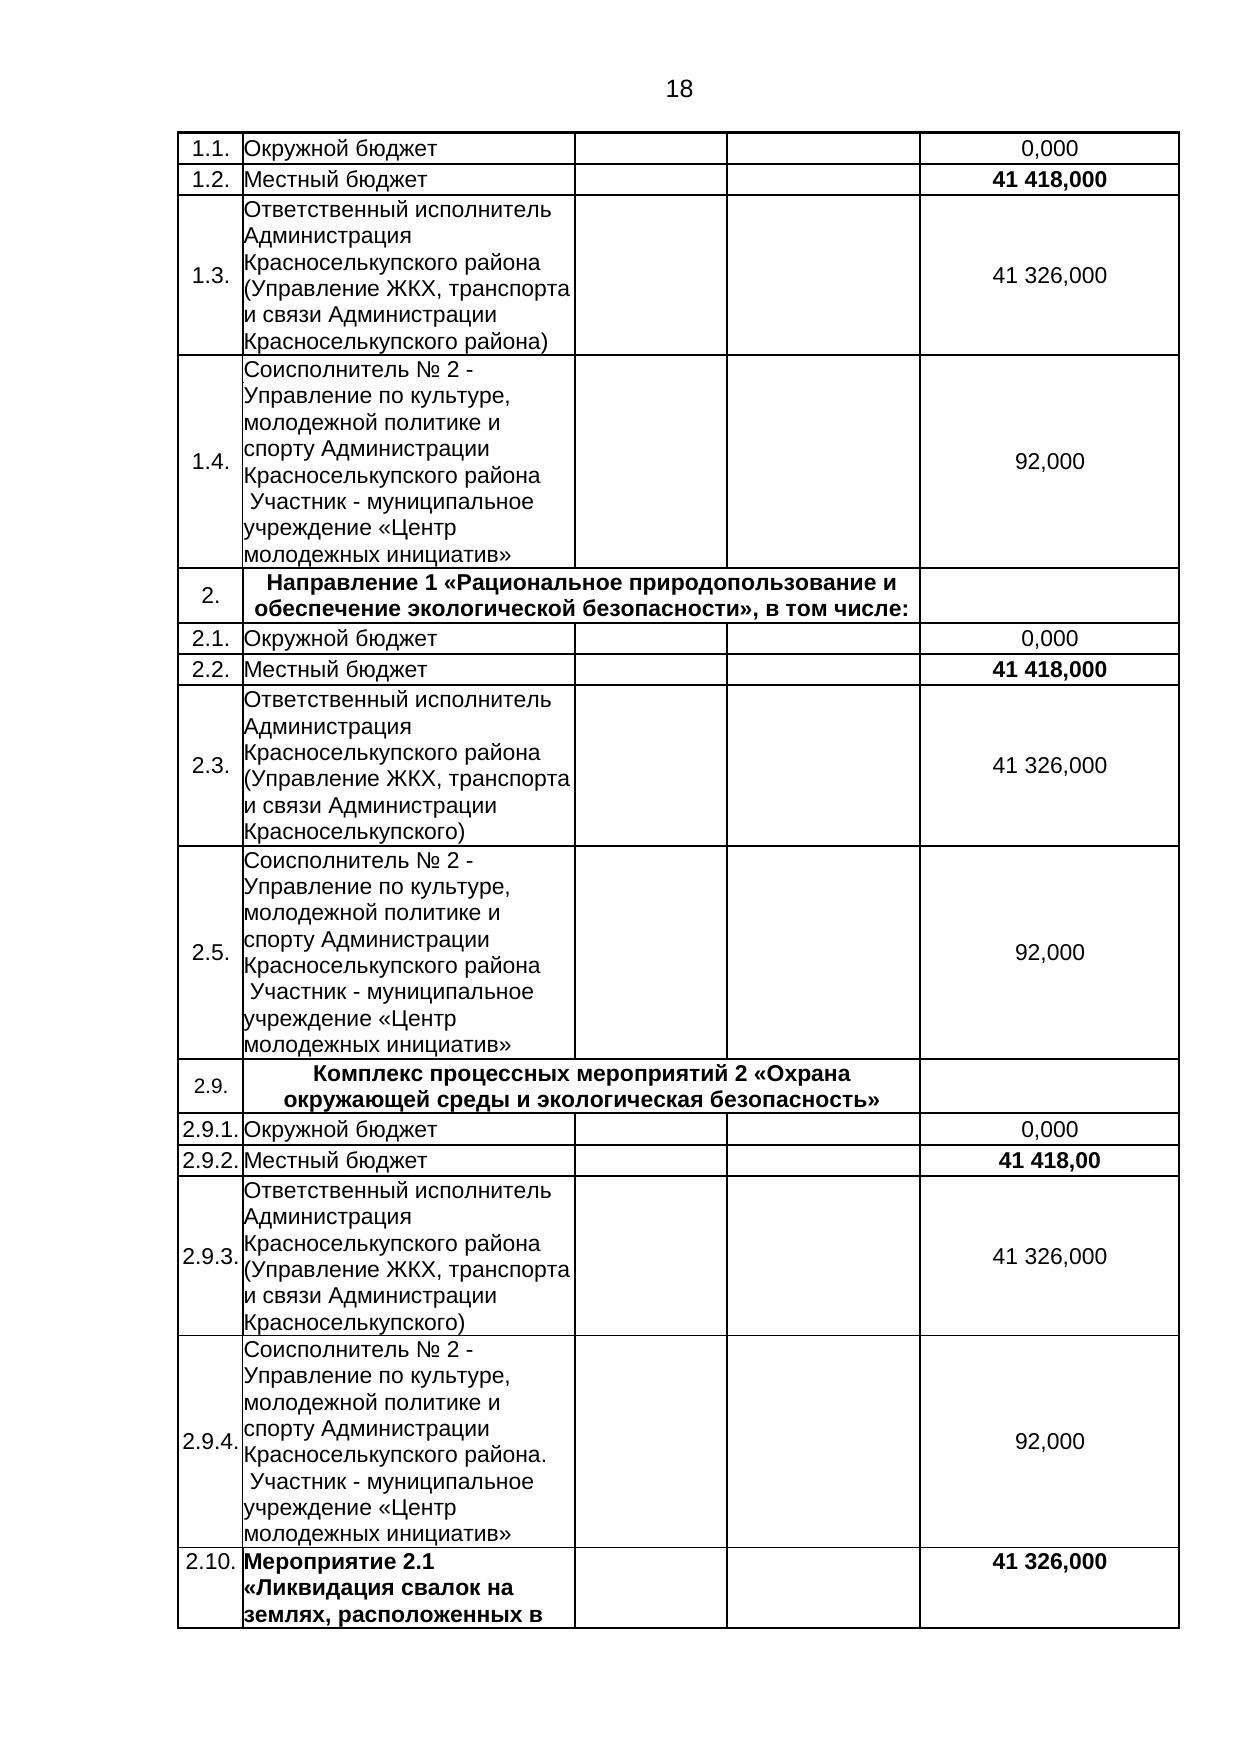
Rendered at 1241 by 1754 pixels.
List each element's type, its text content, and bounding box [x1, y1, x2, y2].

table_cell 1.3. [179, 196, 242, 354]
table_cell 41 326,000 [921, 1177, 1178, 1335]
table_cell 41 418,000 [921, 165, 1178, 194]
table_cell 41 418,000 [921, 655, 1178, 684]
table_cell [728, 847, 919, 1057]
table_cell 2.5. [179, 847, 242, 1057]
table_cell 2. [179, 569, 242, 622]
table_cell 92,000 [921, 847, 1178, 1057]
table_cell [576, 134, 726, 163]
table_cell Окружной бюджет [244, 1114, 574, 1143]
table_cell Местный бюджет [244, 165, 574, 194]
table_cell [728, 196, 919, 354]
table_cell [576, 847, 726, 1057]
table_cell 1.1. [179, 134, 242, 163]
table_cell 2.9. [179, 1060, 242, 1112]
table_cell Соисполнитель № 2 - Управление по культуре, молодежной политике и спорту Администрации Красноселькупского района Участник - муниципальное учреждение «Центр молодежных инициатив» [244, 356, 574, 567]
table_cell [728, 1114, 919, 1143]
table_cell [728, 1146, 919, 1175]
table_cell [728, 134, 919, 163]
table_cell [728, 686, 919, 844]
table_cell Ответственный исполнитель Администрация Красноселькупского района (Управление ЖКХ, транспорта и связи Администрации Красноселькупского) [244, 686, 574, 844]
table_cell 2.9.4. [179, 1336, 242, 1547]
table_cell 1.4. [179, 356, 242, 567]
table_cell 2.3. [179, 686, 242, 844]
table_cell Окружной бюджет [244, 134, 574, 163]
table_cell 41 418,00 [921, 1146, 1178, 1175]
table_cell Ответственный исполнитель Администрация Красноселькупского района (Управление ЖКХ, транспорта и связи Администрации Красноселькупского района) [244, 196, 574, 354]
table_cell [921, 1060, 1178, 1112]
table_cell 0,000 [921, 134, 1178, 163]
table_cell [576, 1146, 726, 1175]
table_cell 2.9.2. [179, 1146, 242, 1175]
table_cell [576, 165, 726, 194]
table_cell Соисполнитель № 2 - Управление по культуре, молодежной политике и спорту Администрации Красноселькупского района. Участник - муниципальное учреждение «Центр молодежных инициатив» [456, 1336, 574, 1547]
table_cell [576, 624, 726, 653]
table_cell [728, 356, 919, 567]
table_cell Соисполнитель № 2 - Управление по культуре, молодежной политике и спорту Администрации Красноселькупского района Участник - муниципальное учреждение «Центр молодежных инициатив» [244, 847, 574, 1057]
table_cell 41 326,000 [921, 196, 1178, 354]
table_cell 1.2. [179, 165, 242, 194]
table_cell [576, 196, 726, 354]
table_cell Местный бюджет [244, 655, 574, 684]
table_cell [576, 686, 726, 844]
table_cell [576, 356, 726, 567]
table_cell 2.9.1. [179, 1114, 242, 1143]
table_cell 0,000 [921, 1114, 1178, 1143]
table_cell 41 326,000 [921, 1548, 1178, 1627]
table_cell [576, 1177, 726, 1335]
table_cell Ответственный исполнитель Администрация Красноселькупского района (Управление ЖКХ, транспорта и связи Администрации Красноселькупского) [244, 1177, 574, 1335]
table_cell [728, 1336, 919, 1547]
table_cell [576, 1114, 726, 1143]
table_cell [728, 1548, 919, 1627]
table_cell Окружной бюджет [244, 624, 574, 653]
table_cell [576, 1336, 726, 1547]
table_cell [728, 165, 919, 194]
table_cell 0,000 [921, 624, 1178, 653]
table_cell [576, 655, 726, 684]
table_cell [576, 1548, 726, 1627]
table_cell Направление 1 «Рациональное природопользование и обеспечение экологической безопасности», в том числе: [244, 569, 919, 622]
table_cell Местный бюджет [244, 1146, 574, 1175]
table_cell [728, 655, 919, 684]
table_cell 2.10. [179, 1548, 242, 1627]
table_cell [728, 624, 919, 653]
table_cell 2.9.3. [179, 1177, 242, 1335]
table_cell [244, 1548, 574, 1627]
table_cell Комплекс процессных мероприятий 2 «Охрана окружающей среды и экологическая безопасность» [244, 1060, 919, 1112]
table_cell 2.2. [179, 655, 242, 684]
table_cell 92,000 [921, 1336, 1178, 1547]
table_cell 2.1. [179, 624, 242, 653]
table_cell [728, 1177, 919, 1335]
table_cell 41 326,000 [921, 686, 1178, 844]
table_cell 92,000 [921, 356, 1178, 567]
table_cell [921, 569, 1178, 622]
